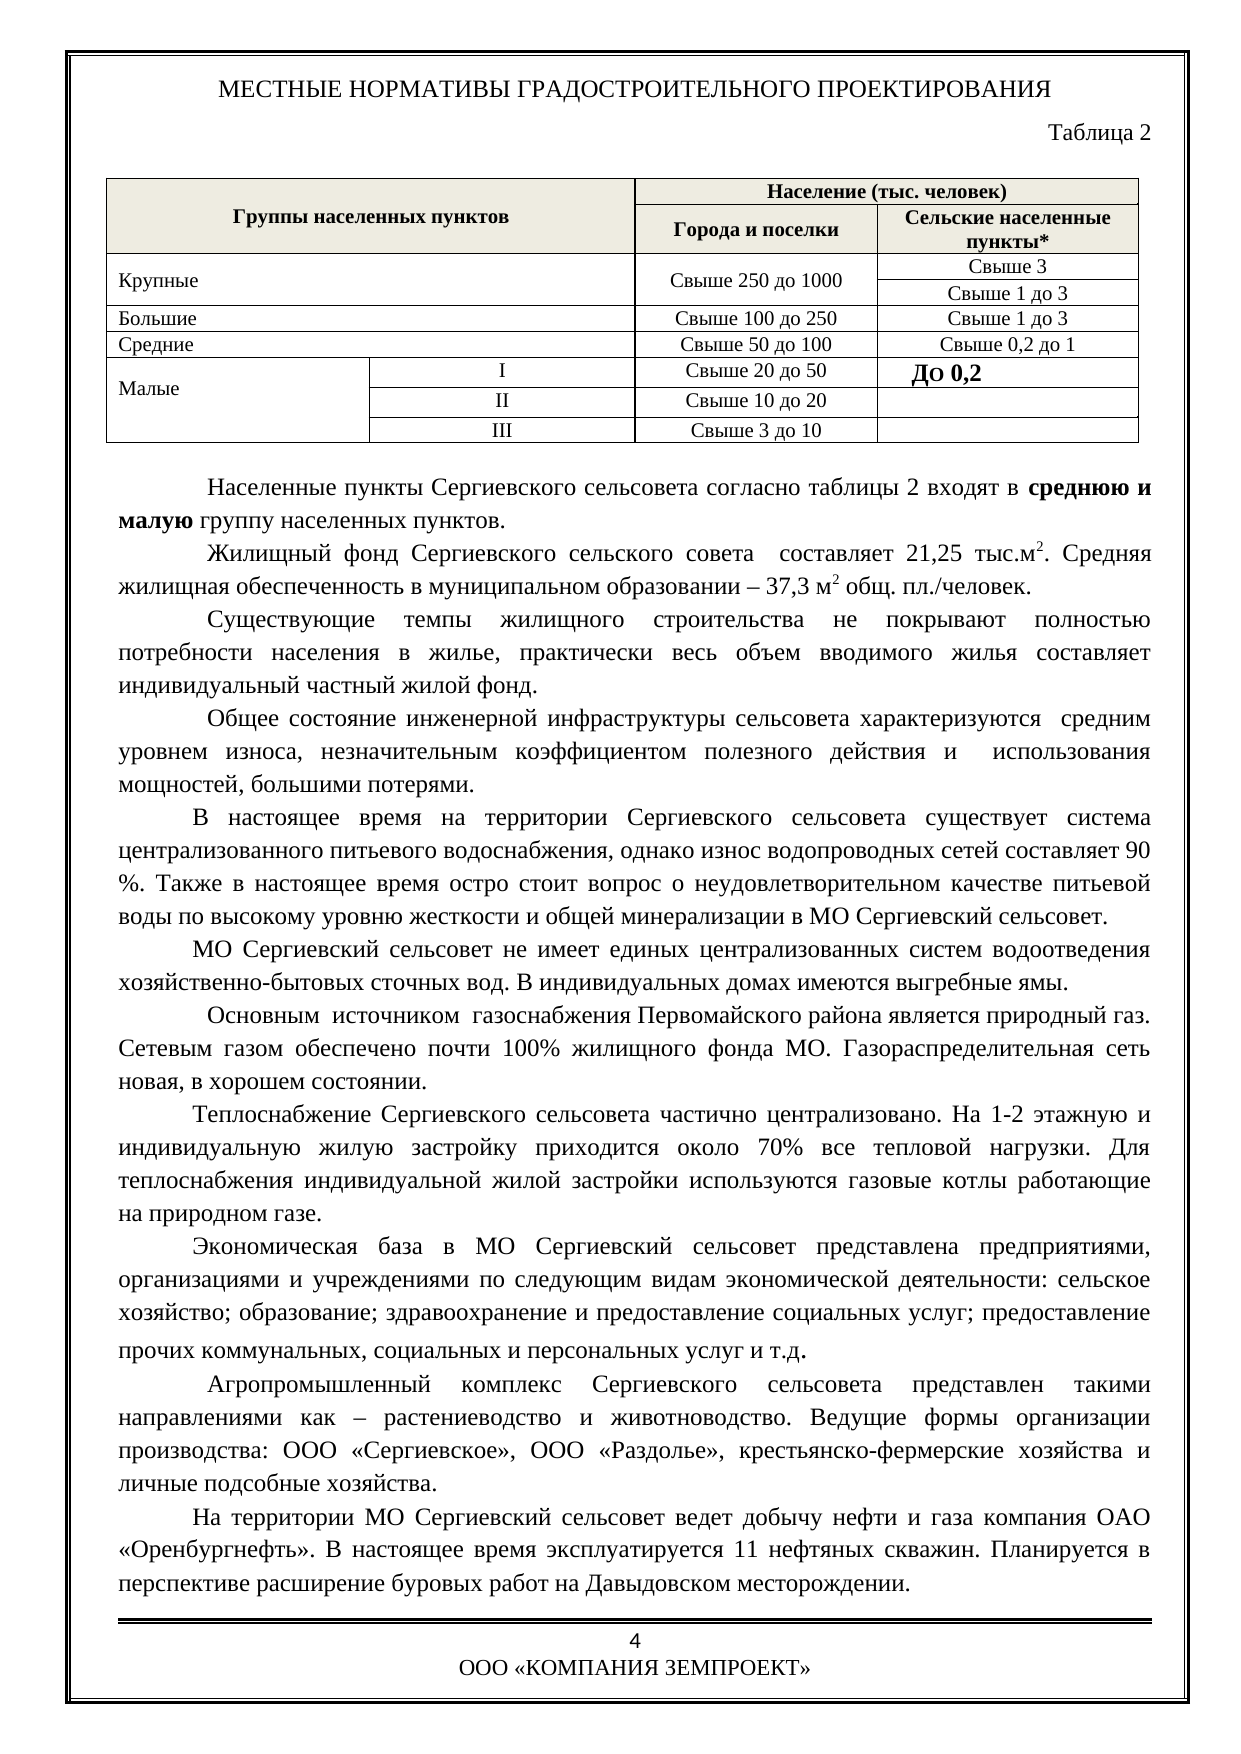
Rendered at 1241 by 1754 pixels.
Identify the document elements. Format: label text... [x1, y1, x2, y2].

text Существующие темпы жилищного строительства не покрывают полностью потребности населения в жилье, практически весь объем вводимого жилья составляет индивидуальный частный жилой фонд. [118, 604, 1152, 698]
table_cell Свыше 250 до 1000 [636, 254, 877, 305]
table_cell Свыше 20 до 50 [636, 358, 877, 387]
table_cell Сельские населенные пункты* [878, 205, 1138, 253]
table_cell III [370, 418, 634, 442]
table_cell Свыше 1 до 3 [878, 280, 1138, 305]
table_cell Крупные [107, 254, 634, 305]
table_cell Свыше 10 до 20 [636, 388, 877, 417]
table_header Население (тыс. человек) [636, 179, 1138, 204]
text Населенные пункты Сергиевского сельсовета согласно таблицы 2 входят в среднюю и малую группу населенных пунктов. [118, 472, 1152, 533]
table_cell II [370, 388, 634, 417]
table_cell Свыше 3 до 10 [636, 418, 877, 442]
text Агропромышленный комплекс Сергиевского сельсовета представлен такими направлениями как – растениеводство и животноводство. Ведущие формы организации производства: ООО «Сергиевское», ООО «Раздолье», крестьянско-фермерские хозяйства и личные подсобные хозяйства. [118, 1369, 1152, 1497]
table_cell Малые [107, 358, 369, 442]
table_cell До 0,2 [878, 358, 1138, 387]
table_cell Средние [107, 332, 634, 357]
text На территории МО Сергиевский сельсовет ведет добычу нефти и газа компания ОАО «Оренбургнефть». В настоящее время эксплуатируется 11 нефтяных скважин. Планируется в перспективе расширение буровых работ на Давыдовском месторождении. [118, 1502, 1152, 1596]
text Экономическая база в МО Сергиевский сельсовет представлена предприятиями, организациями и учреждениями по следующим видам экономической деятельности: сельское хозяйство; образование; здравоохранение и предоставление социальных услуг; предоставление прочих коммунальных, социальных и персональных услуг и т.д. [118, 1231, 1152, 1364]
table_cell [878, 388, 1138, 417]
text Теплоснабжение Сергиевского сельсовета частично централизовано. На 1-2 этажную и индивидуальную жилую застройку приходится около 70% все тепловой нагрузки. Для теплоснабжения индивидуальной жилой застройки используются газовые котлы работающие на природном газе. [118, 1099, 1152, 1227]
table_header Группы населенных пунктов [107, 179, 634, 253]
table_cell Свыше 0,2 до 1 [878, 332, 1138, 357]
text Основным источником газоснабжения Первомайского района является природный газ. Сетевым газом обеспечено почти 100% жилищного фонда МО. Газораспределительная сеть новая, в хорошем состоянии. [118, 1000, 1152, 1095]
table_cell Свыше 1 до 3 [878, 306, 1138, 331]
text Жилищный фонд Сергиевского сельского совета составляет 21,25 тыс.м2. Средняя жилищная обеспеченность в муниципальном образовании – 37,3 м2 общ. пл./человек. [118, 538, 1152, 599]
table_cell Города и поселки [636, 205, 877, 253]
table_cell [878, 418, 1138, 442]
text Общее состояние инженерной инфраструктуры сельсовета характеризуются средним уровнем износа, незначительным коэффициентом полезного действия и использования мощностей, большими потерями. [118, 703, 1152, 798]
table_cell Свыше 100 до 250 [636, 306, 877, 331]
table_cell Свыше 3 [878, 254, 1138, 279]
text МО Сергиевский сельсовет не имеет единых централизованных систем водоотведения хозяйственно-бытовых сточных вод. В индивидуальных домах имеются выгребные ямы. [118, 934, 1152, 996]
text Таблица 2 [118, 118, 1152, 146]
table_cell I [370, 358, 634, 387]
table_cell Большие [107, 306, 634, 331]
table_cell Свыше 50 до 100 [636, 332, 877, 357]
text В настоящее время на территории Сергиевского сельсовета существует система централизованного питьевого водоснабжения, однако износ водопроводных сетей составляет 90 %. Также в настоящее время остро стоит вопрос о неудовлетворительном качестве питьевой воды по высокому уровню жесткости и общей минерализации в МО Сергиевский сельсовет. [118, 802, 1152, 930]
